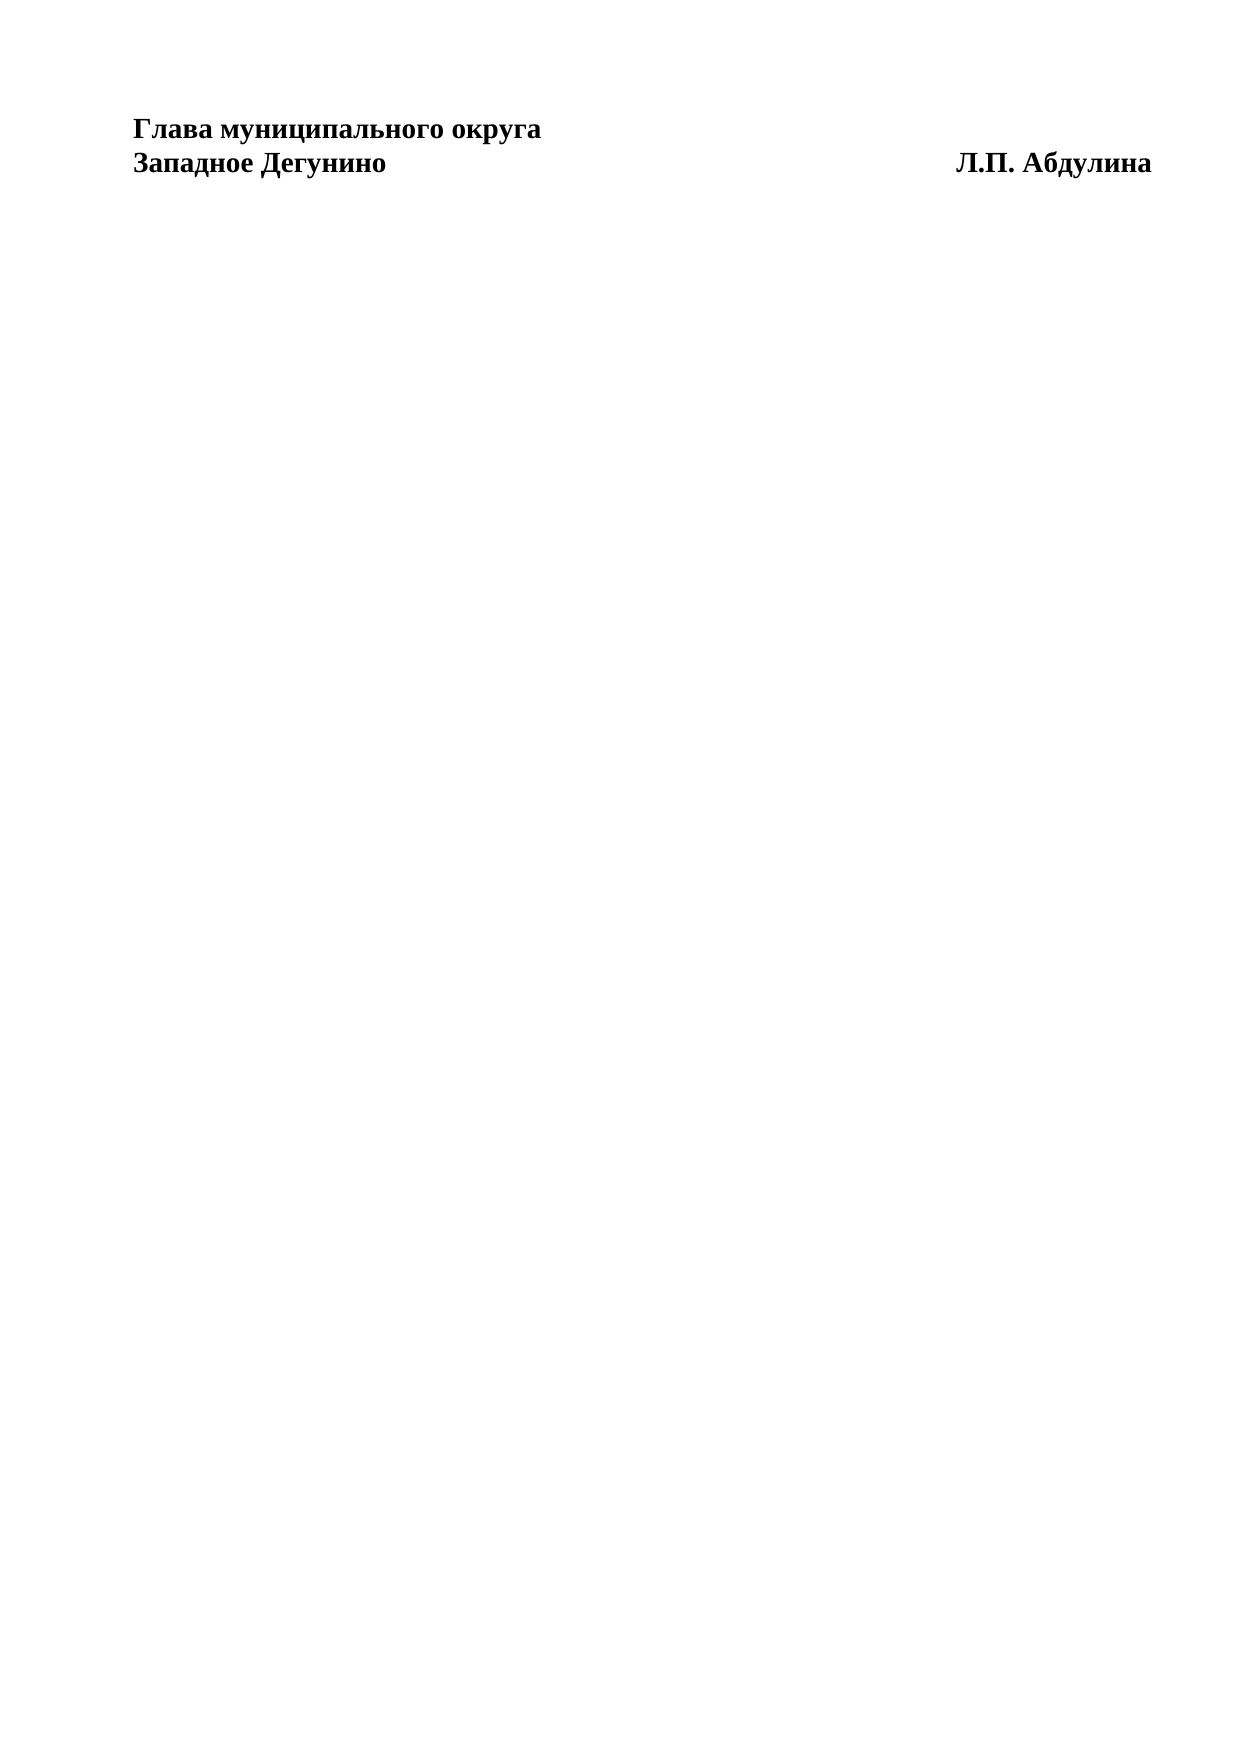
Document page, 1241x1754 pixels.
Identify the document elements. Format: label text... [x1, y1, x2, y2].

table_header Л.П. Абдулина [642, 111, 1163, 178]
table_header Глава муниципального округа Западное Дегунино [122, 111, 642, 178]
